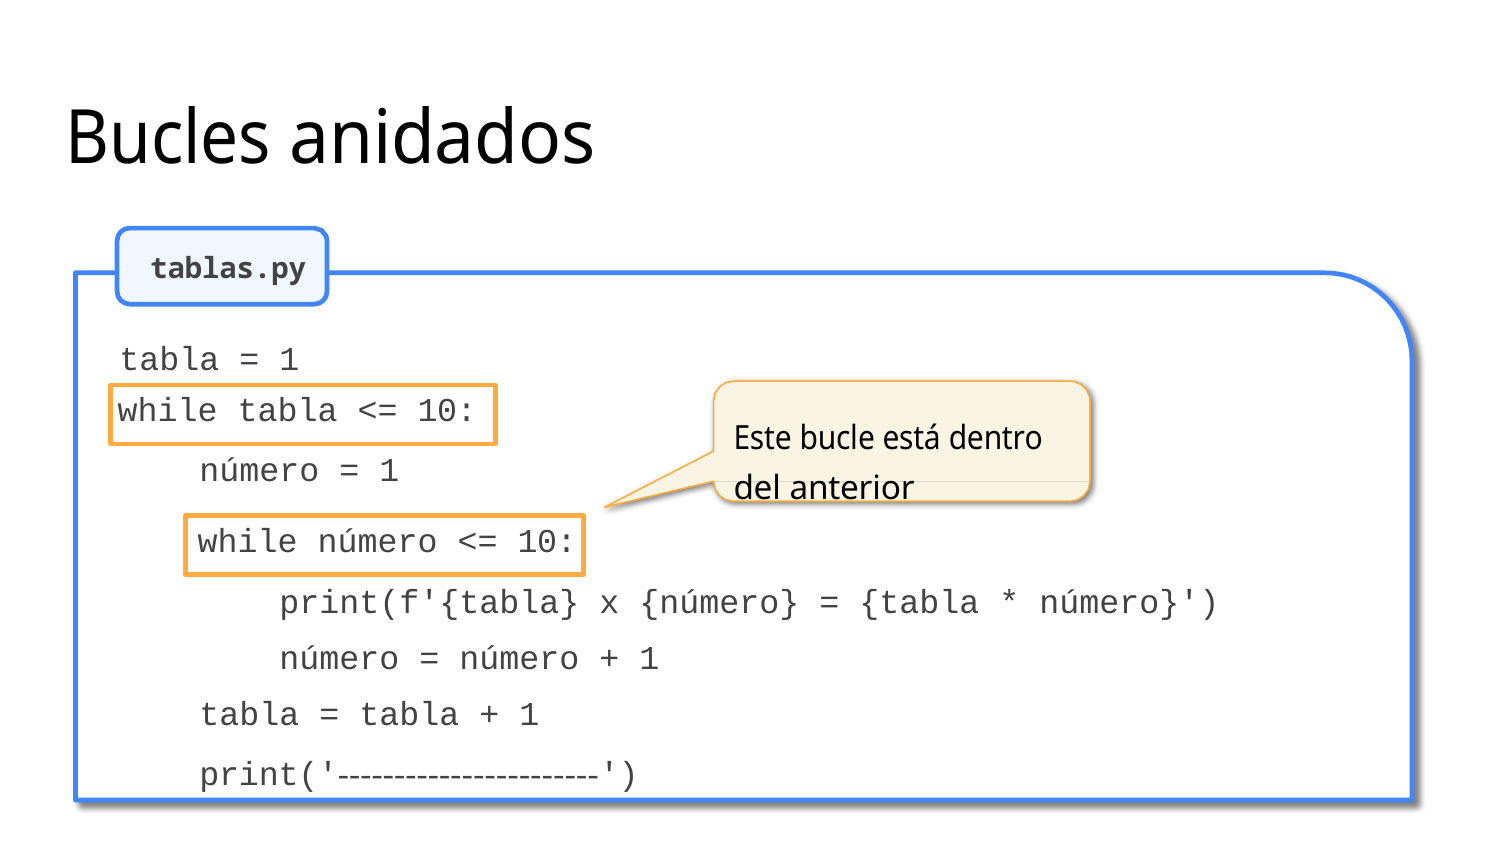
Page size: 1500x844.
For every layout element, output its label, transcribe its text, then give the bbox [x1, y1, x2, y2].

text tablas.py [150, 247, 1464, 287]
text tabla = 1 [119, 342, 403, 380]
text print(f'{tabla} x {número} = {tabla * número}') número = número + 1 [279, 586, 1333, 680]
subtitle Bucles anidados [65, 84, 1464, 186]
picture [69, 266, 1430, 818]
text Este bucle está dentro del anterior [733, 413, 1062, 509]
picture [596, 373, 1103, 520]
text tabla = tabla + 1 print(' ') [199, 698, 639, 795]
text número = 1 [199, 453, 403, 491]
